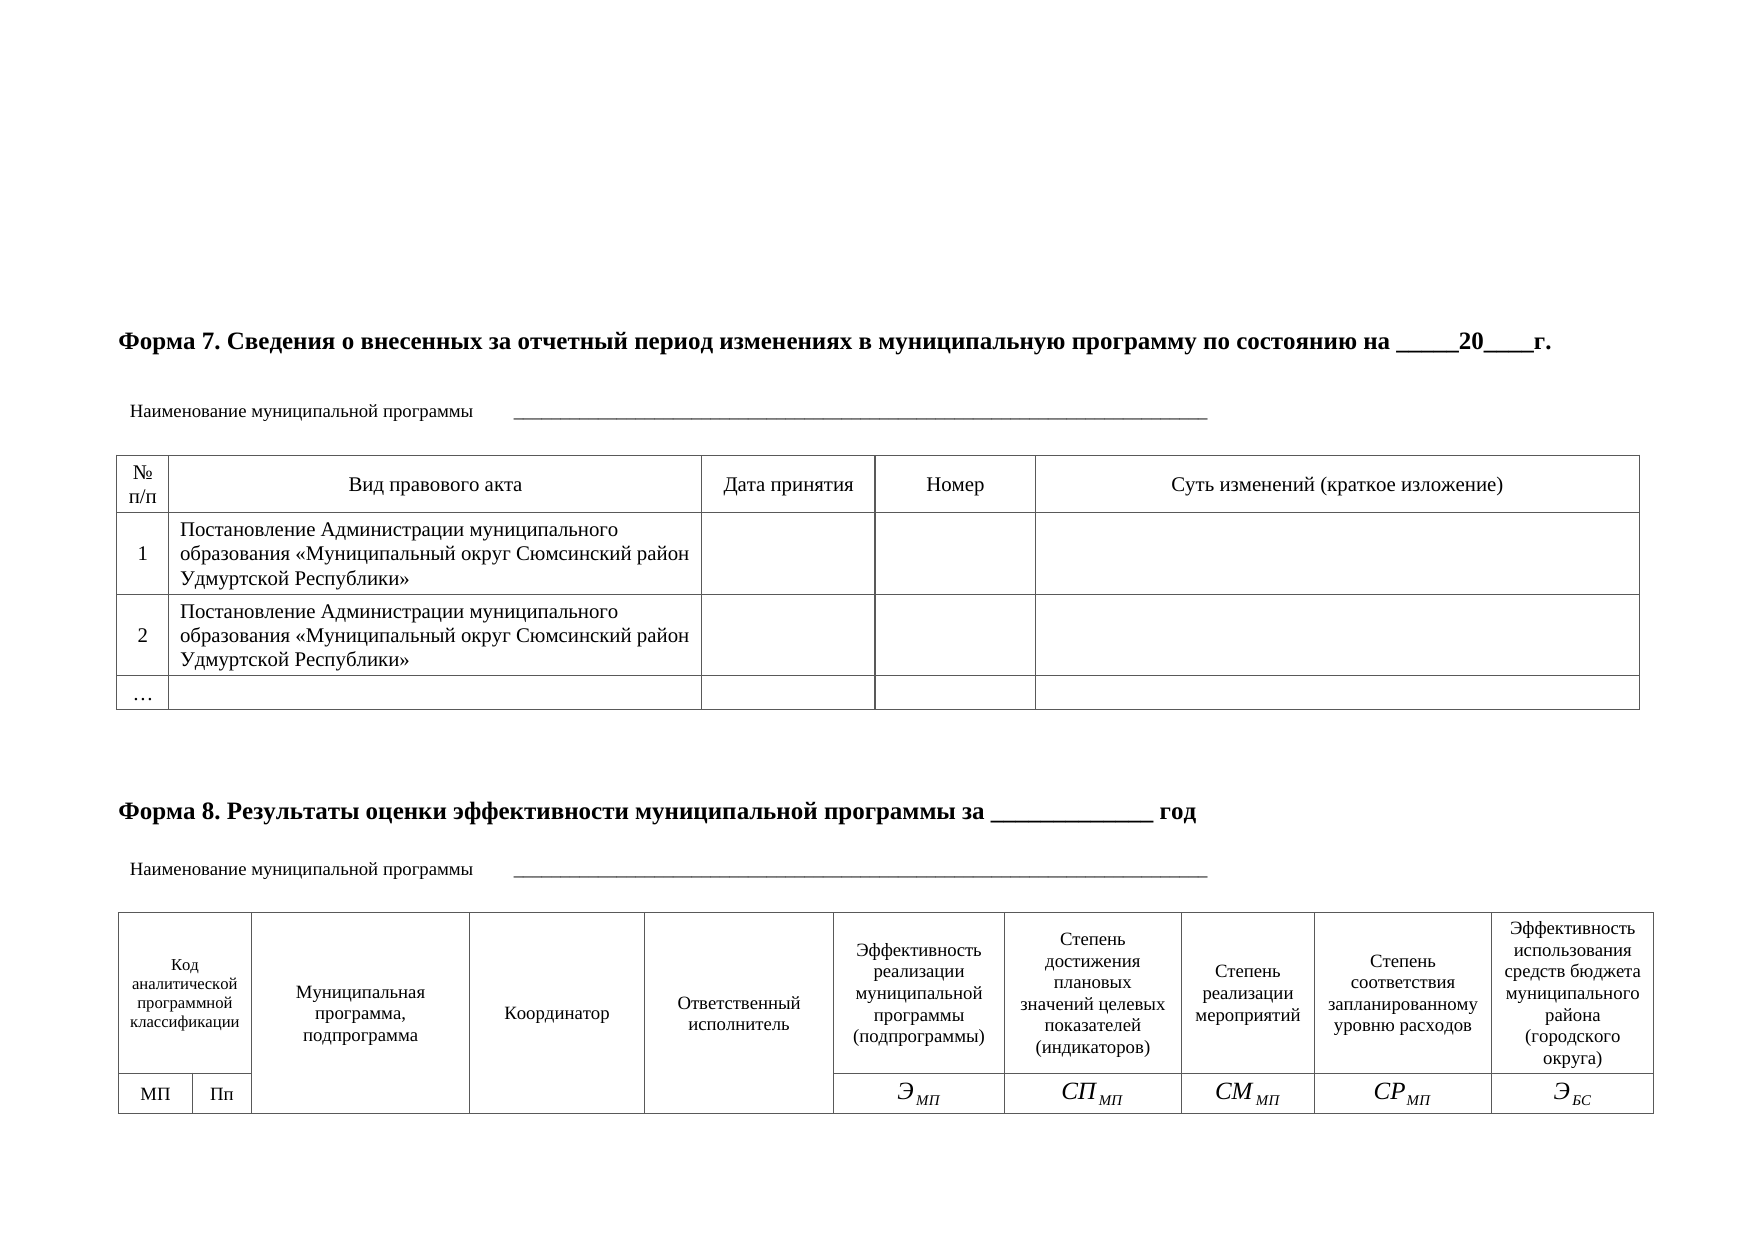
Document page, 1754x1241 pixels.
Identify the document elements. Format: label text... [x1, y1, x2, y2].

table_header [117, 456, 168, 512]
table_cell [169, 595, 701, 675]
text Форма 7. Сведения о внесенных за отчетный период изменениях в муниципальную программу по состоянию на _____20____г. [118, 326, 1695, 355]
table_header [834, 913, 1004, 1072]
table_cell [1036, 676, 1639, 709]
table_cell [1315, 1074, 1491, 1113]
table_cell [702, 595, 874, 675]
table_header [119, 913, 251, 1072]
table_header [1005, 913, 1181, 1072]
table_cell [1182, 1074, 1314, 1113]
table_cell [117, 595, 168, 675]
text Форма 8. Результаты оценки эффективности муниципальной программы за _____________ год [118, 796, 1695, 825]
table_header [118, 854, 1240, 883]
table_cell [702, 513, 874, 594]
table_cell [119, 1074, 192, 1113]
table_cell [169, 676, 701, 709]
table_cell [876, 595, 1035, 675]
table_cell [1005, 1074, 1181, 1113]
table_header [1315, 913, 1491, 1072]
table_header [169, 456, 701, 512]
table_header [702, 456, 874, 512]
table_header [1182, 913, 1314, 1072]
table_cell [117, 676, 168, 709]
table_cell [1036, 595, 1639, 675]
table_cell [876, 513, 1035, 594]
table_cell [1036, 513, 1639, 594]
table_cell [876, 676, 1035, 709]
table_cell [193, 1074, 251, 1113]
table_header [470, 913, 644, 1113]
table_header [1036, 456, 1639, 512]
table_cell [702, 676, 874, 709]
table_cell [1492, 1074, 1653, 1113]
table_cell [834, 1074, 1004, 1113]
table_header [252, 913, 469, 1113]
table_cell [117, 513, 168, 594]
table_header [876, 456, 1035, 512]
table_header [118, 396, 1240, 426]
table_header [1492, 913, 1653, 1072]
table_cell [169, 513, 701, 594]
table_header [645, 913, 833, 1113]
